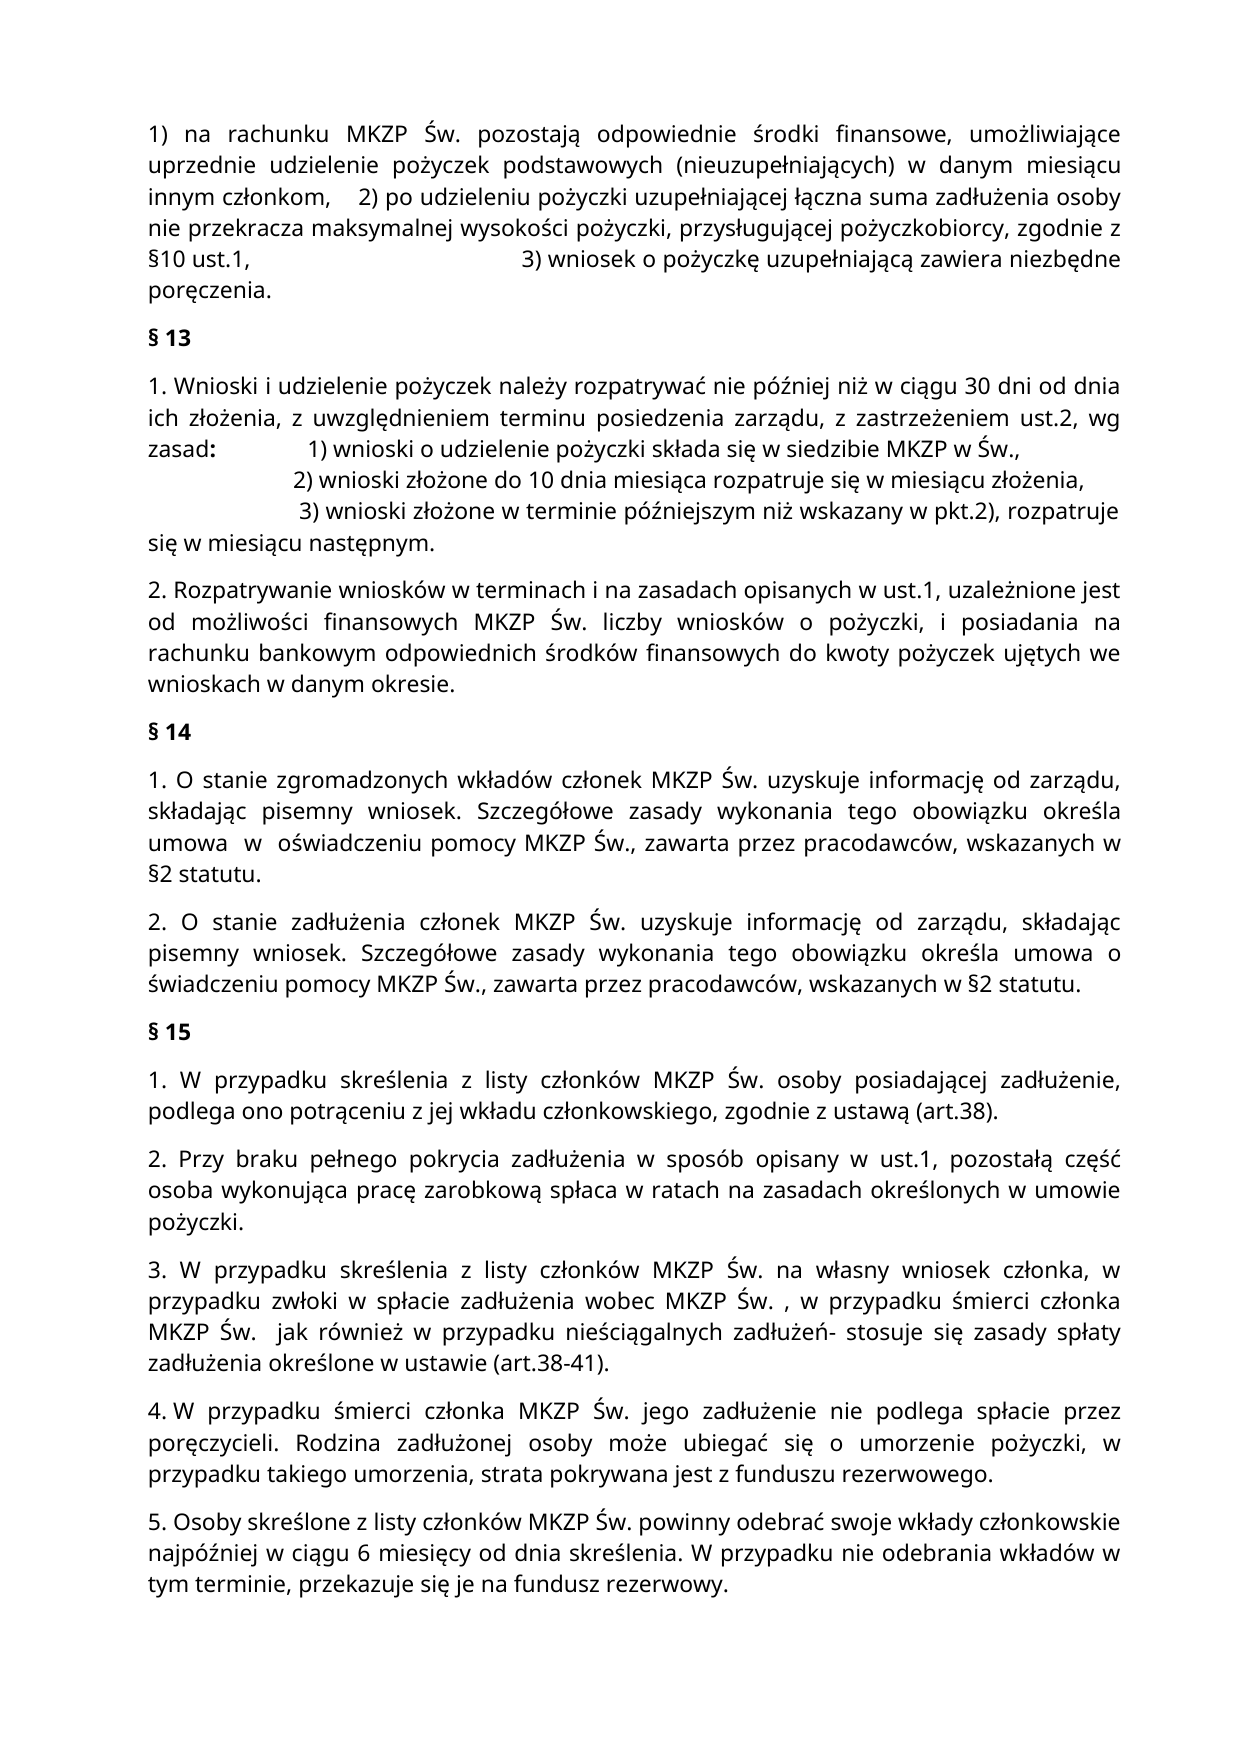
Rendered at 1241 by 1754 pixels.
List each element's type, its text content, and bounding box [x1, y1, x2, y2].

text 3. W przypadku skreślenia z listy członków MKZP Św. na własny wniosek członka, w przypadku zwłoki w spłacie zadłużenia wobec MKZP Św. , w przypadku śmierci członka MKZP Św. jak również w przypadku nieściągalnych zadłużeń- stosuje się zasady spłaty zadłużenia określone w ustawie (art.38-41). [148, 1253, 1122, 1378]
text 2. Przy braku pełnego pokrycia zadłużenia w sposób opisany w ust.1, pozostałą część osoba wykonująca pracę zarobkową spłaca w ratach na zasadach określonych w umowie pożyczki. [148, 1143, 1122, 1237]
text § 14 [148, 716, 1122, 747]
text 2. O stanie zadłużenia członek MKZP Św. uzyskuje informację od zarządu, składając pisemny wniosek. Szczegółowe zasady wykonania tego obowiązku określa umowa o świadczeniu pomocy MKZP Św., zawarta przez pracodawców, wskazanych w §2 statutu. [148, 906, 1122, 999]
text 1. Wnioski i udzielenie pożyczek należy rozpatrywać nie później niż w ciągu 30 dni od dnia ich złożenia, z uwzględnieniem terminu posiedzenia zarządu, z zastrzeżeniem ust.2, wg zasad: 1) wnioski o udzielenie pożyczki składa się w siedzibie MKZP w Św., 2) wnioski złożone do 10 dnia miesiąca rozpatruje się w miesiącu złożenia, 3) wnioski złożone w terminie późniejszym niż wskazany w pkt.2), rozpatruje się w miesiącu następnym. [148, 370, 1122, 558]
text 2. Rozpatrywanie wniosków w terminach i na zasadach opisanych w ust.1, uzależnione jest od możliwości finansowych MKZP Św. liczby wniosków o pożyczki, i posiadania na rachunku bankowym odpowiednich środków finansowych do kwoty pożyczek ujętych we wnioskach w danym okresie. [148, 574, 1122, 699]
text 1. O stanie zgromadzonych wkładów członek MKZP Św. uzyskuje informację od zarządu, składając pisemny wniosek. Szczegółowe zasady wykonania tego obowiązku określa umowa w oświadczeniu pomocy MKZP Św., zawarta przez pracodawców, wskazanych w §2 statutu. [148, 764, 1122, 889]
text 4. W przypadku śmierci członka MKZP Św. jego zadłużenie nie podlega spłacie przez poręczycieli. Rodzina zadłużonej osoby może ubiegać się o umorzenie pożyczki, w przypadku takiego umorzenia, strata pokrywana jest z funduszu rezerwowego. [148, 1395, 1122, 1489]
text § 13 [148, 322, 1122, 353]
text § 15 [148, 1016, 1122, 1047]
text 1. W przypadku skreślenia z listy członków MKZP Św. osoby posiadającej zadłużenie, podlega ono potrąceniu z jej wkładu członkowskiego, zgodnie z ustawą (art.38). [148, 1064, 1122, 1126]
text 1) na rachunku MKZP Św. pozostają odpowiednie środki finansowe, umożliwiające uprzednie udzielenie pożyczek podstawowych (nieuzupełniających) w danym miesiącu innym członkom, 2) po udzieleniu pożyczki uzupełniającej łączna suma zadłużenia osoby nie przekracza maksymalnej wysokości pożyczki, przysługującej pożyczkobiorcy, zgodnie z §10 ust.1, 3) wniosek o pożyczkę uzupełniającą zawiera niezbędne poręczenia. [148, 118, 1122, 306]
text 5. Osoby skreślone z listy członków MKZP Św. powinny odebrać swoje wkłady członkowskie najpóźniej w ciągu 6 miesięcy od dnia skreślenia. W przypadku nie odebrania wkładów w tym terminie, przekazuje się je na fundusz rezerwowy. [148, 1506, 1122, 1599]
